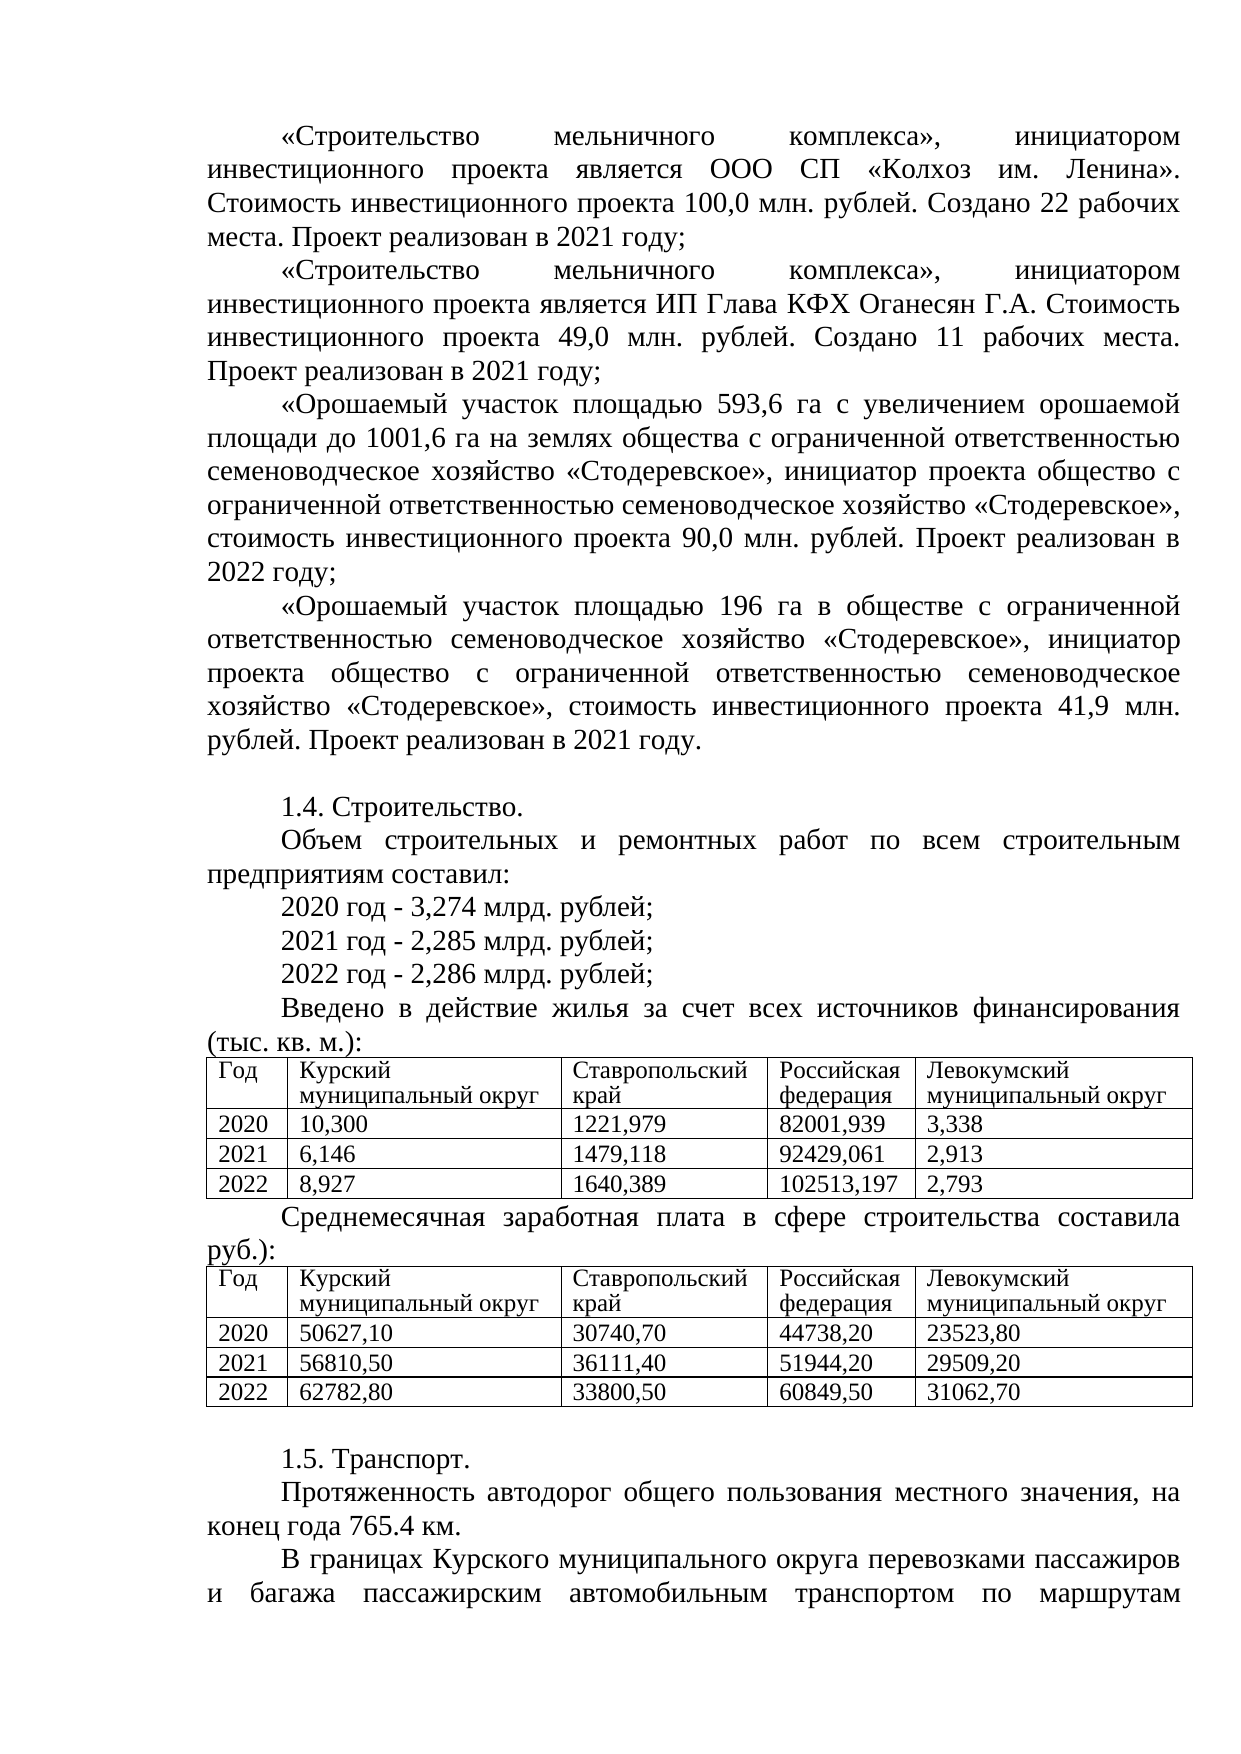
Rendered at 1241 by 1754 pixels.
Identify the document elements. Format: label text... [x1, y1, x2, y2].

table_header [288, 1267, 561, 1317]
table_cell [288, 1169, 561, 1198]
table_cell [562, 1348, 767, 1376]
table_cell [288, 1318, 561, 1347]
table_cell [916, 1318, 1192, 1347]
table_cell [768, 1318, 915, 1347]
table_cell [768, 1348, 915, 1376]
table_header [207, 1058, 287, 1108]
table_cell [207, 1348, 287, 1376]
text «Строительство мельничного комплекса», инициатором инвестиционного проекта является ООО СП «Колхоз им. Ленина». Стоимость инвестиционного проекта 100,0 млн. рублей. Создано 22 рабочих места. Проект реализован в 2021 году; [207, 118, 1181, 252]
text Объем строительных и ремонтных работ по всем строительным предприятиям составил: [207, 822, 1181, 889]
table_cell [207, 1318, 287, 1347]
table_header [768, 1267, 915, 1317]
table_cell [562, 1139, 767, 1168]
text 1.4. Строительство. [207, 789, 1240, 822]
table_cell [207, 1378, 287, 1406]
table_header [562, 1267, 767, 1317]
text Введено в действие жилья за счет всех источников финансирования (тыс. кв. м.): [207, 990, 1181, 1057]
text 2020 год - 3,274 млрд. рублей; [207, 889, 1181, 923]
text «Орошаемый участок площадью 593,6 га с увеличением орошаемой площади до 1001,6 га на землях общества с ограниченной ответственностью семеноводческое хозяйство «Стодеревское», инициатор проекта общество с ограниченной ответственностью семеноводческое хозяйство «Стодеревское», стоимость инвестиционного проекта 90,0 млн. рублей. Проект реализован в 2022 году; [207, 386, 1181, 588]
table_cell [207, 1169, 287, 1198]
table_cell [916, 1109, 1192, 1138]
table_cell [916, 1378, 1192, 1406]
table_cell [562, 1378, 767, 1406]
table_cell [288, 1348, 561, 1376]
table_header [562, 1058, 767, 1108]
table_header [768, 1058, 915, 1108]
text «Строительство мельничного комплекса», инициатором инвестиционного проекта является ИП Глава КФХ Оганесян Г.А. Стоимость инвестиционного проекта 49,0 млн. рублей. Создано 11 рабочих места. Проект реализован в 2021 году; [207, 252, 1181, 386]
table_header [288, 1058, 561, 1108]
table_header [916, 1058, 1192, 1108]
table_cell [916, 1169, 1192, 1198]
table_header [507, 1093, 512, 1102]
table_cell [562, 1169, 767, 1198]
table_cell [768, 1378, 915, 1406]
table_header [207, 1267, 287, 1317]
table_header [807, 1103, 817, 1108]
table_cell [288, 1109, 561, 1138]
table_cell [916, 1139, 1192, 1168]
text 2022 год - 2,286 млрд. рублей; [207, 957, 1181, 990]
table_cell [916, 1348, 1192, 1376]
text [207, 1541, 1181, 1608]
text Протяженность автодорог общего пользования местного значения, на конец года 765.4 км. [207, 1474, 1181, 1541]
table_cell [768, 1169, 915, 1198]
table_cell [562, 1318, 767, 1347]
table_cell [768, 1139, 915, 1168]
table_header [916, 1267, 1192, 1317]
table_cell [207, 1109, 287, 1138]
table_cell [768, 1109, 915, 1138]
text 2021 год - 2,285 млрд. рублей; [207, 923, 1181, 957]
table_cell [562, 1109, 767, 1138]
text Среднемесячная заработная плата в сфере строительства составила руб.): [207, 1199, 1181, 1266]
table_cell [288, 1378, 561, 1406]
text 1.5. Транспорт. [281, 1441, 1181, 1474]
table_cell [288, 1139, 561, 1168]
text «Орошаемый участок площадью 196 га в обществе с ограниченной ответственностью семеноводческое хозяйство «Стодеревское», инициатор проекта общество с ограниченной ответственностью семеноводческое хозяйство «Стодеревское», стоимость инвестиционного проекта 41,9 млн. рублей. Проект реализован в 2021 году. [207, 588, 1181, 755]
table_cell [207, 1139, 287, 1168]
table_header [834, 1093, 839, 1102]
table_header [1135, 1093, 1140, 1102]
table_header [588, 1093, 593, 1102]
